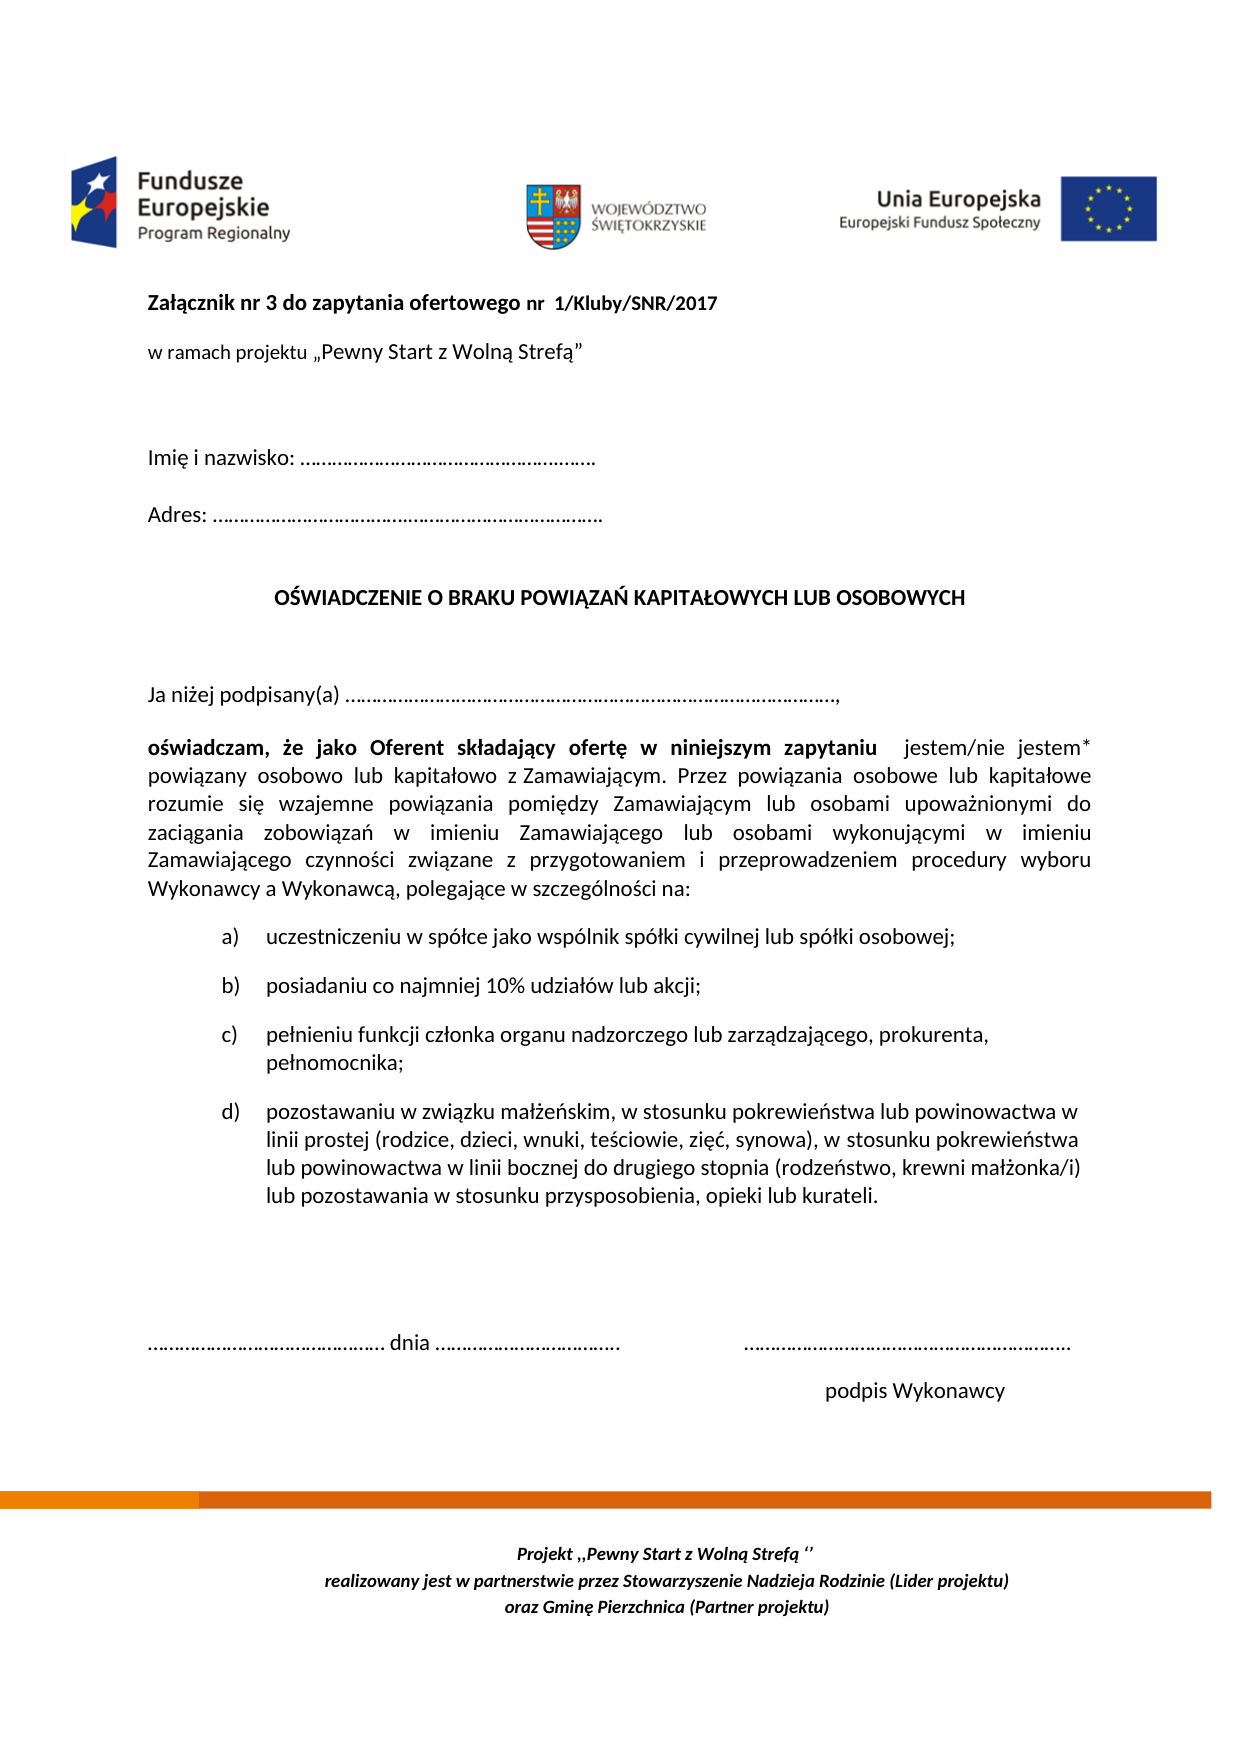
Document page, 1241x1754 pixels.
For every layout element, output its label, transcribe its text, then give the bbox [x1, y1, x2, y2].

text oświadczam, że jako Oferent składający ofertę w niniejszym zapytaniu jestem/nie jestem* powiązany osobowo lub kapitałowo z Zamawiającym. Przez powiązania osobowe lub kapitałowe rozumie się wzajemne powiązania pomiędzy Zamawiającym lub osobami upoważnionymi do zaciągania zobowiązań w imieniu Zamawiającego lub osobami wykonującymi w imieniu Zamawiającego czynności związane z przygotowaniem i przeprowadzeniem procedury wyboru Wykonawcy a Wykonawcą, polegające w szczególności na: [148, 733, 1093, 902]
picture [526, 171, 706, 257]
picture [836, 156, 1160, 257]
text OŚWIADCZENIE O BRAKU POWIĄZAŃ KAPITAŁOWYCH LUB OSOBOWYCH [148, 583, 1093, 611]
text Imię i nazwisko: ………………………………………….……. [148, 443, 1093, 471]
text w ramach projektu „Pewny Start z Wolną Strefą” [148, 337, 1093, 365]
text Ja niżej podpisany(a) …………………………………………………………………………………, [148, 681, 1093, 708]
text b) posiadaniu co najmniej 10% udziałów lub akcji; [221, 971, 1093, 999]
text c) pełnieniu funkcji członka organu nadzorczego lub zarządzającego, prokurenta, pełnomocnika; [221, 1020, 1093, 1076]
text a) uczestniczeniu w spółce jako wspólnik spółki cywilnej lub spółki osobowej; [221, 922, 1093, 951]
text Załącznik nr 3 do zapytania ofertowego nr 1/Kluby/SNR/2017 [148, 288, 1093, 316]
text ……………………………………… dnia …………………………….. …………………………………………………….. [148, 1328, 1093, 1356]
text podpis Wykonawcy [664, 1377, 1093, 1404]
text Adres: ……………………………….………………………………. [148, 500, 1093, 528]
picture [64, 150, 294, 257]
text d) pozostawaniu w związku małżeńskim, w stosunku pokrewieństwa lub powinowactwa w linii prostej (rodzice, dzieci, wnuki, teściowie, zięć, synowa), w stosunku pokrewieństwa lub powinowactwa w linii bocznej do drugiego stopnia (rodzeństwo, krewni małżonka/i) lub pozostawania w stosunku przysposobienia, opieki lub kurateli. [221, 1097, 1093, 1209]
